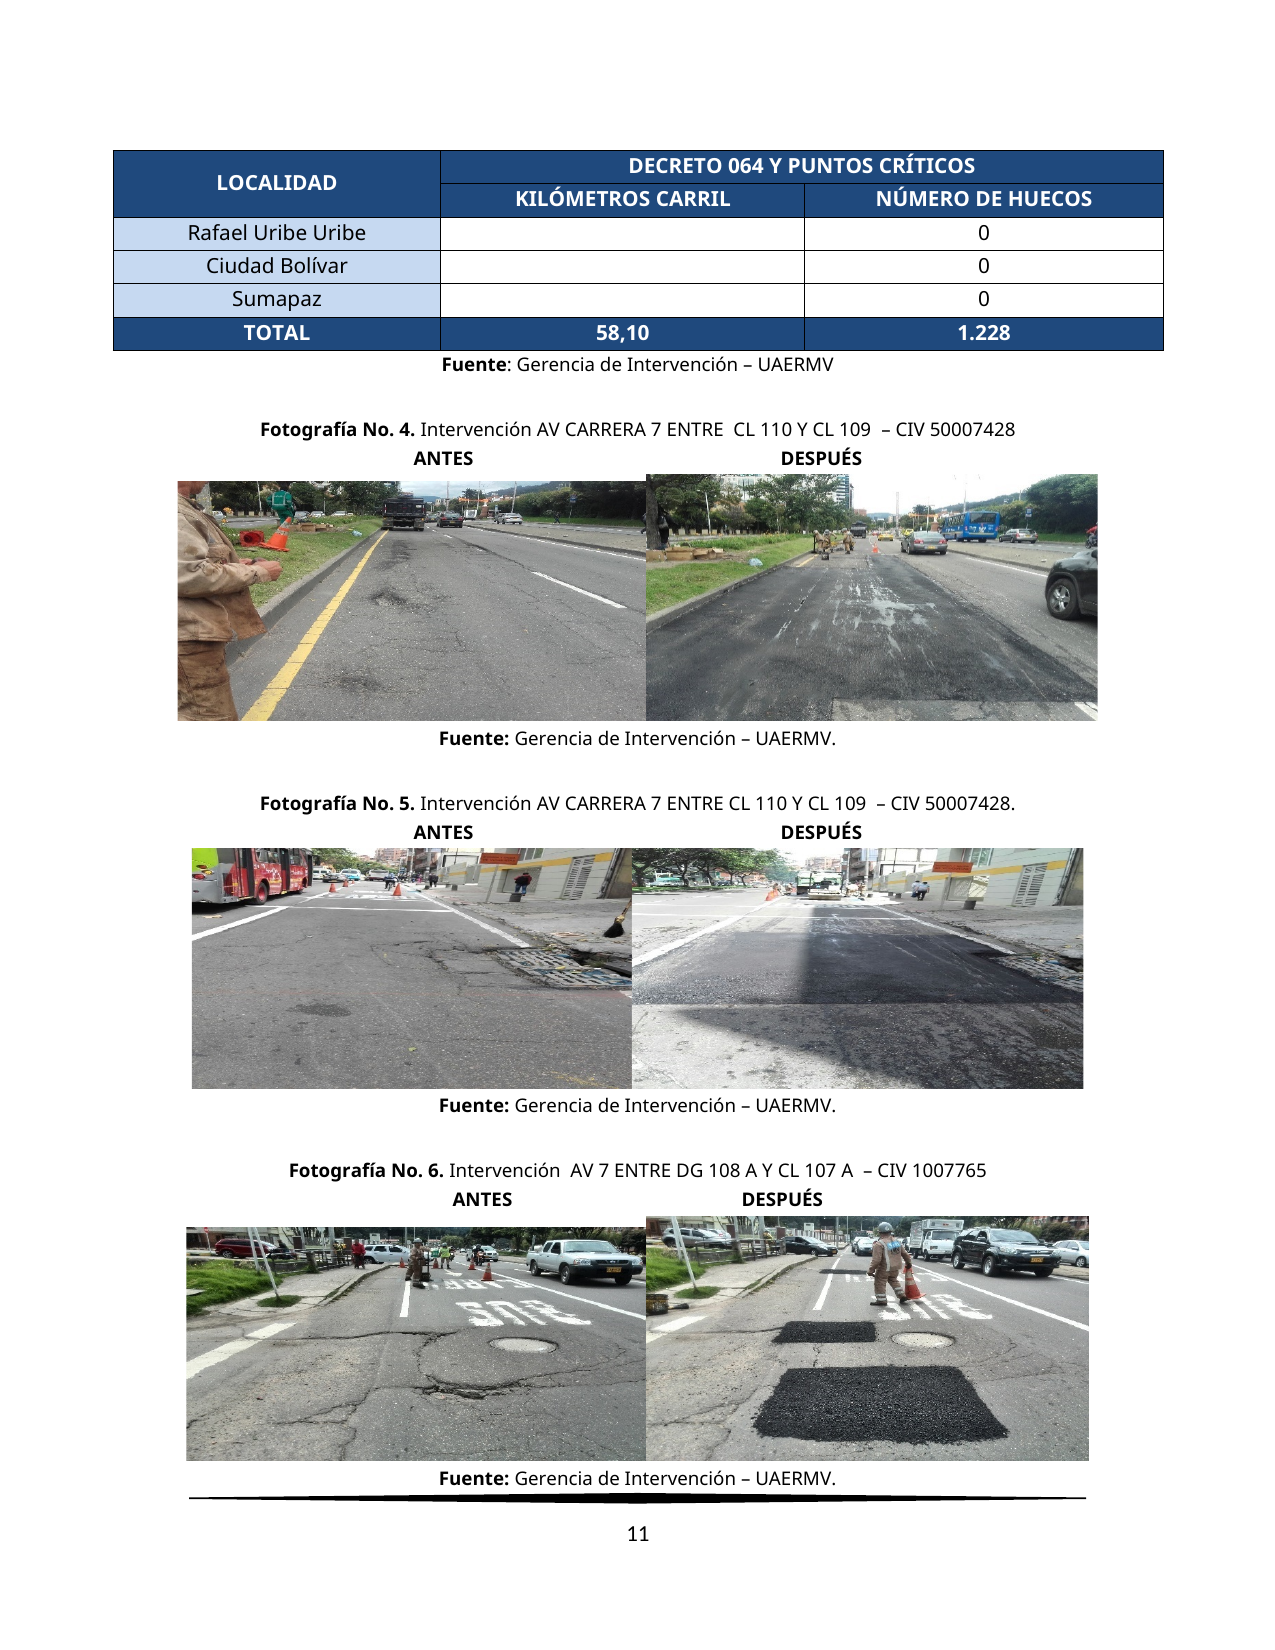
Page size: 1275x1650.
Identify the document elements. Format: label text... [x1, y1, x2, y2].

text Fotografía No. 5. Intervención AV CARRERA 7 ENTRE CL 110 Y CL 109 – CIV 50007428. [112, 790, 1162, 816]
text Fuente: Gerencia de Intervención – UAERMV. [112, 1465, 1162, 1491]
table_cell KILÓMETROS CARRIL [441, 184, 804, 217]
table_cell 58,10 [441, 318, 804, 350]
picture [186, 1216, 1089, 1461]
text Fotografía No. 4. Intervención AV CARRERA 7 ENTRE CL 110 Y CL 109 – CIV 50007428 [112, 416, 1162, 442]
text Fotografía No. 6. Intervención AV 7 ENTRE DG 108 A Y CL 107 A – CIV 1007765 [112, 1157, 1162, 1183]
table_cell 0 [805, 284, 1163, 317]
table_cell 0 [805, 218, 1163, 250]
picture [177, 474, 1098, 721]
table_cell Rafael Uribe Uribe [114, 218, 440, 250]
text ANTES DESPUÉS [112, 446, 1162, 471]
table_cell 0 [805, 251, 1163, 283]
table_cell [441, 284, 804, 317]
table_cell Sumapaz [114, 284, 440, 317]
table_header DECRETO 064 Y PUNTOS CRÍTICOS [441, 151, 1163, 183]
text ANTES DESPUÉS [112, 1187, 1162, 1212]
text ANTES DESPUÉS [112, 820, 1162, 845]
table_cell [441, 251, 804, 283]
table_header LOCALIDAD [114, 151, 440, 217]
text Fuente: Gerencia de Intervención – UAERMV. [112, 1092, 1162, 1118]
table_cell [441, 218, 804, 250]
text Fuente: Gerencia de Intervención – UAERMV. [112, 725, 1162, 751]
table_cell TOTAL [114, 318, 440, 350]
table_cell NÚMERO DE HUECOS [805, 184, 1163, 217]
text Fuente: Gerencia de Intervención – UAERMV [112, 351, 1162, 377]
picture [191, 848, 1084, 1089]
table_cell 1.228 [805, 318, 1163, 350]
table_cell Ciudad Bolívar [114, 251, 440, 283]
